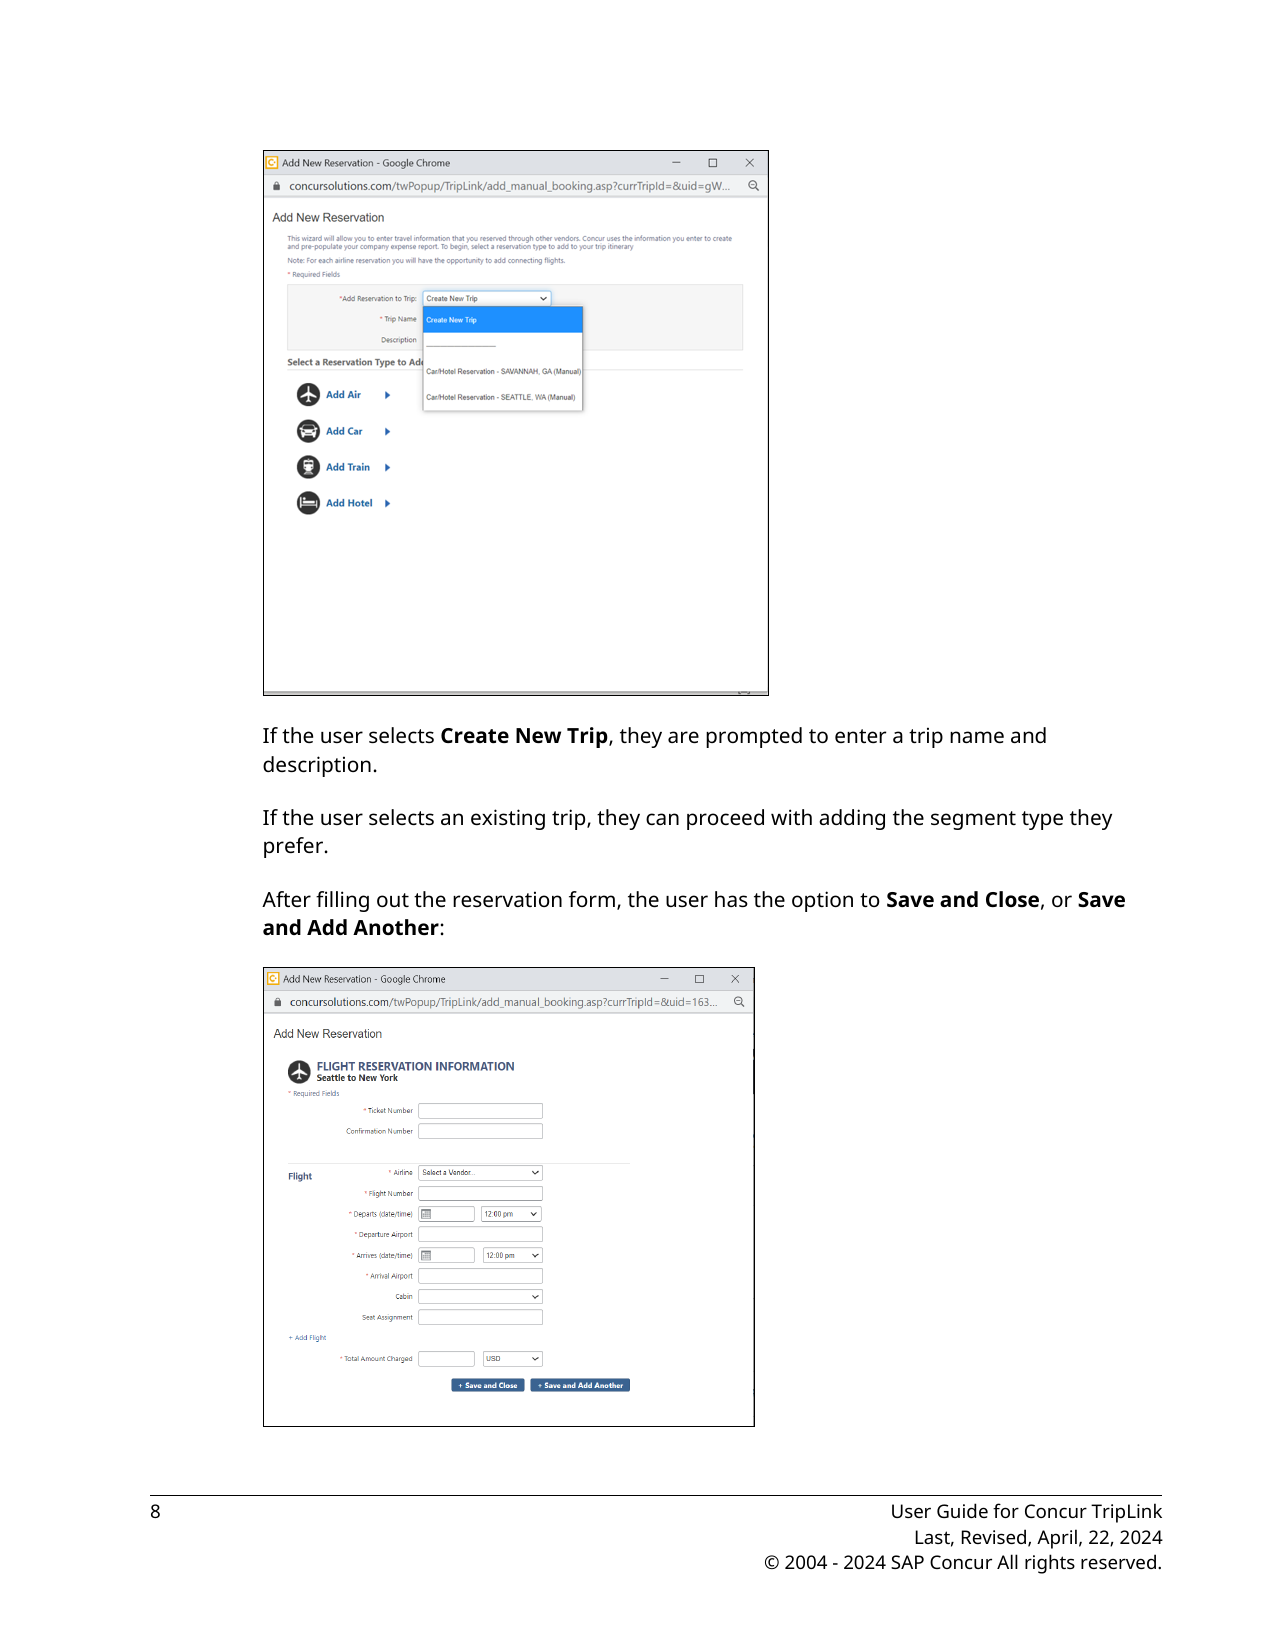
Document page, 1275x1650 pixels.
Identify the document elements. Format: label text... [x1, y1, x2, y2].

text If the user selects an existing trip, they can proceed with adding the segment type they prefer. [262, 803, 1162, 860]
text After filling out the reservation form, the user has the option to Save and Close, or Save and Add Another: [262, 885, 1162, 942]
picture [264, 968, 754, 1426]
text If the user selects Create New Trip, they are prompted to enter a trip name and description. [262, 721, 1162, 778]
picture [264, 151, 768, 695]
